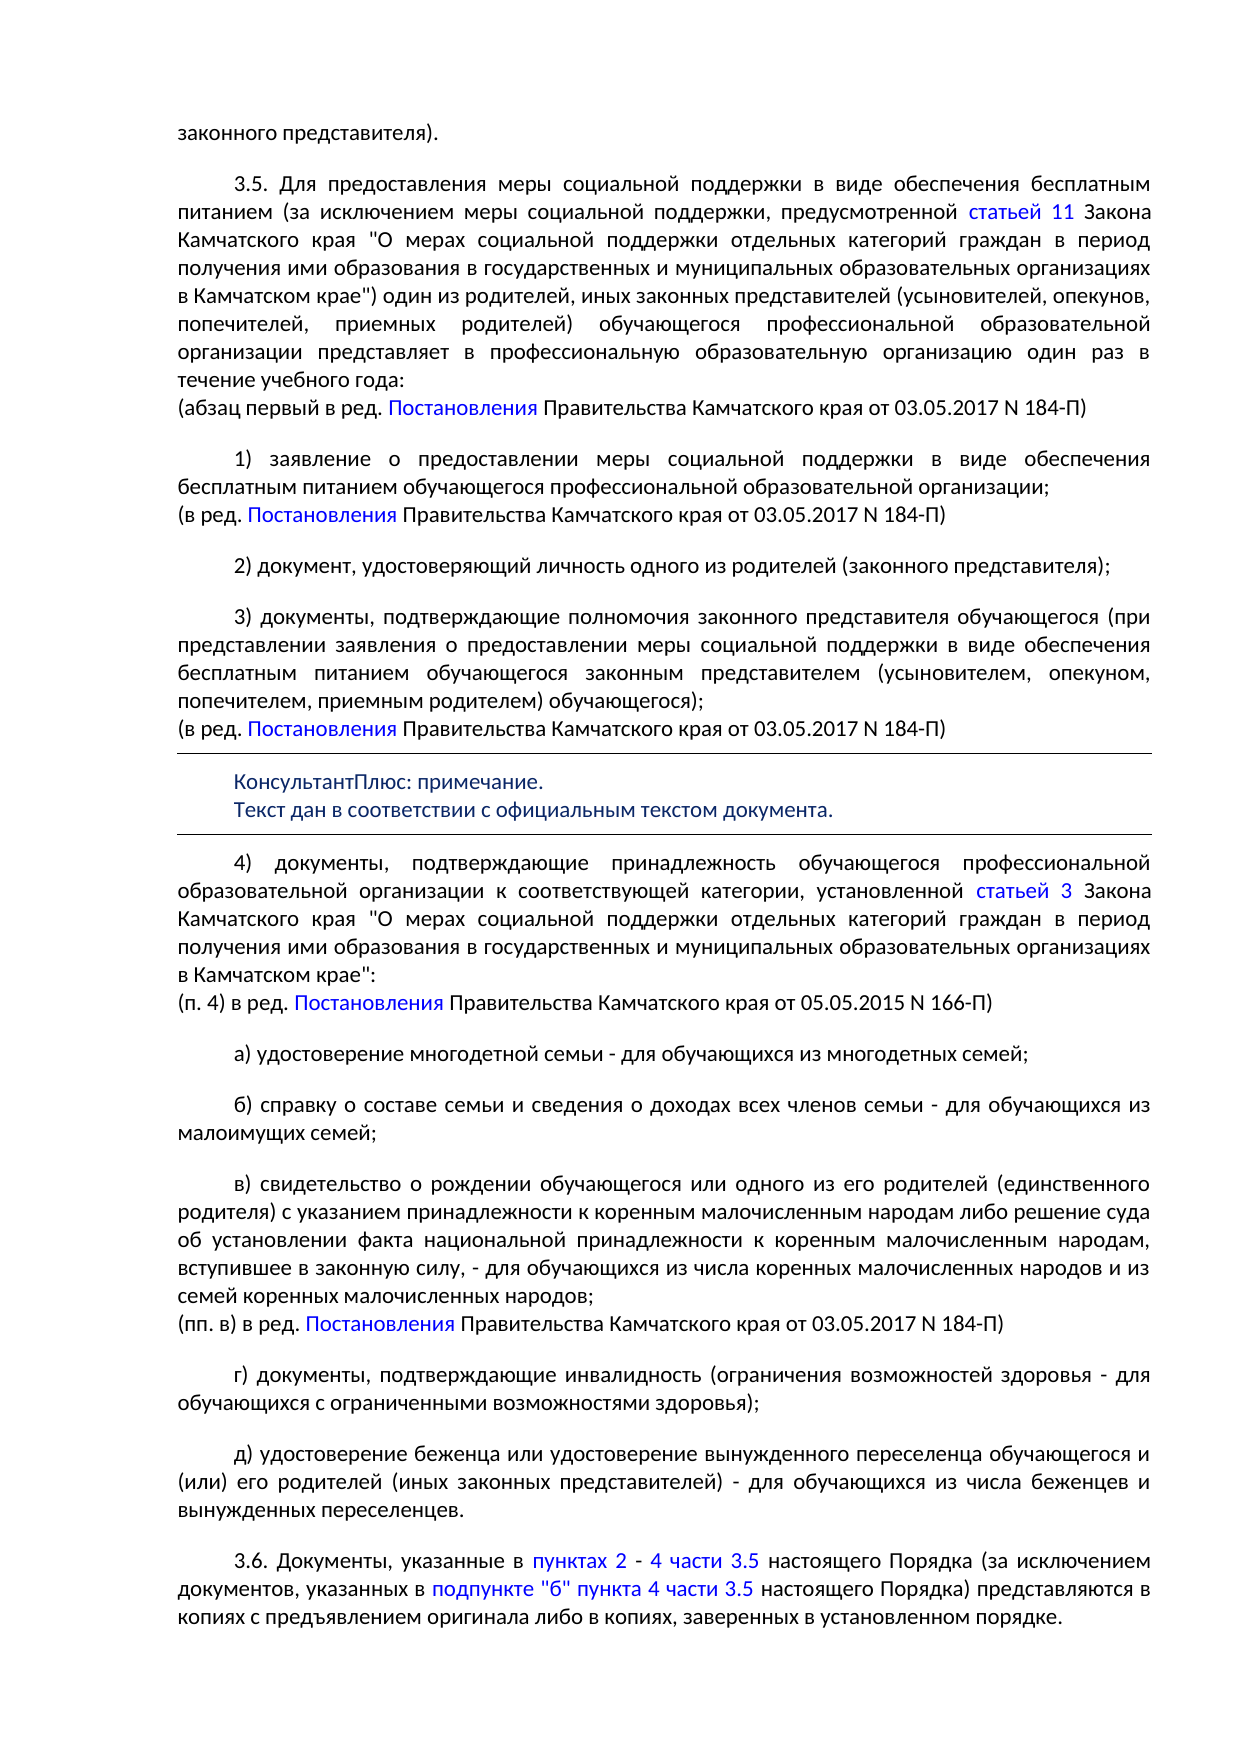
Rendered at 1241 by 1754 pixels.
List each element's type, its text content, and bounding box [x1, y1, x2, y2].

text 4) документы, подтверждающие принадлежность обучающегося профессиональной образовательной организации к соответствующей категории, установленной статьей 3 Закона Камчатского края "О мерах социальной поддержки отдельных категорий граждан в период получения ими образования в государственных и муниципальных образовательных организациях в Камчатском крае": [177, 848, 1152, 988]
text д) удостоверение беженца или удостоверение вынужденного переселенца обучающегося и (или) его родителей (иных законных представителей) - для обучающихся из числа беженцев и вынужденных переселенцев. [177, 1439, 1152, 1523]
text (пп. в) в ред. Постановления Правительства Камчатского края от 03.05.2017 N 184-П) [177, 1309, 1152, 1337]
text Текст дан в соответствии с официальным текстом документа. [177, 795, 1152, 823]
text (абзац первый в ред. Постановления Правительства Камчатского края от 03.05.2017 N 184-П) [177, 393, 1152, 421]
text в) свидетельство о рождении обучающегося или одного из его родителей (единственного родителя) с указанием принадлежности к коренным малочисленным народам либо решение суда об установлении факта национальной принадлежности к коренным малочисленным народам, вступившее в законную силу, - для обучающихся из числа коренных малочисленных народов и из семей коренных малочисленных народов; [177, 1169, 1152, 1309]
text 3.6. Документы, указанные в пунктах 2 - 4 части 3.5 настоящего Порядка (за исключением документов, указанных в подпункте "б" пункта 4 части 3.5 настоящего Порядка) представляются в копиях с предъявлением оригинала либо в копиях, заверенных в установленном порядке. [177, 1546, 1152, 1630]
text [177, 118, 1152, 146]
text (в ред. Постановления Правительства Камчатского края от 03.05.2017 N 184-П) [177, 500, 1152, 528]
text а) удостоверение многодетной семьи - для обучающихся из многодетных семей; [177, 1039, 1152, 1067]
text (п. 4) в ред. Постановления Правительства Камчатского края от 05.05.2015 N 166-П) [177, 988, 1152, 1016]
text (в ред. Постановления Правительства Камчатского края от 03.05.2017 N 184-П) [177, 714, 1152, 742]
text 2) документ, удостоверяющий личность одного из родителей (законного представителя); [177, 551, 1152, 579]
text 3) документы, подтверждающие полномочия законного представителя обучающегося (при представлении заявления о предоставлении меры социальной поддержки в виде обеспечения бесплатным питанием обучающегося законным представителем (усыновителем, опекуном, попечителем, приемным родителем) обучающегося); [177, 602, 1152, 714]
text г) документы, подтверждающие инвалидность (ограничения возможностей здоровья - для обучающихся с ограниченными возможностями здоровья); [177, 1360, 1152, 1416]
text 1) заявление о предоставлении меры социальной поддержки в виде обеспечения бесплатным питанием обучающегося профессиональной образовательной организации; [177, 444, 1152, 500]
text 3.5. Для предоставления меры социальной поддержки в виде обеспечения бесплатным питанием (за исключением меры социальной поддержки, предусмотренной статьей 11 Закона Камчатского края "О мерах социальной поддержки отдельных категорий граждан в период получения ими образования в государственных и муниципальных образовательных организациях в Камчатском крае") один из родителей, иных законных представителей (усыновителей, опекунов, попечителей, приемных родителей) обучающегося профессиональной образовательной организации представляет в профессиональную образовательную организацию один раз в течение учебного года: [177, 169, 1152, 393]
text б) справку о составе семьи и сведения о доходах всех членов семьи - для обучающихся из малоимущих семей; [177, 1090, 1152, 1146]
text КонсультантПлюс: примечание. [177, 767, 1152, 795]
